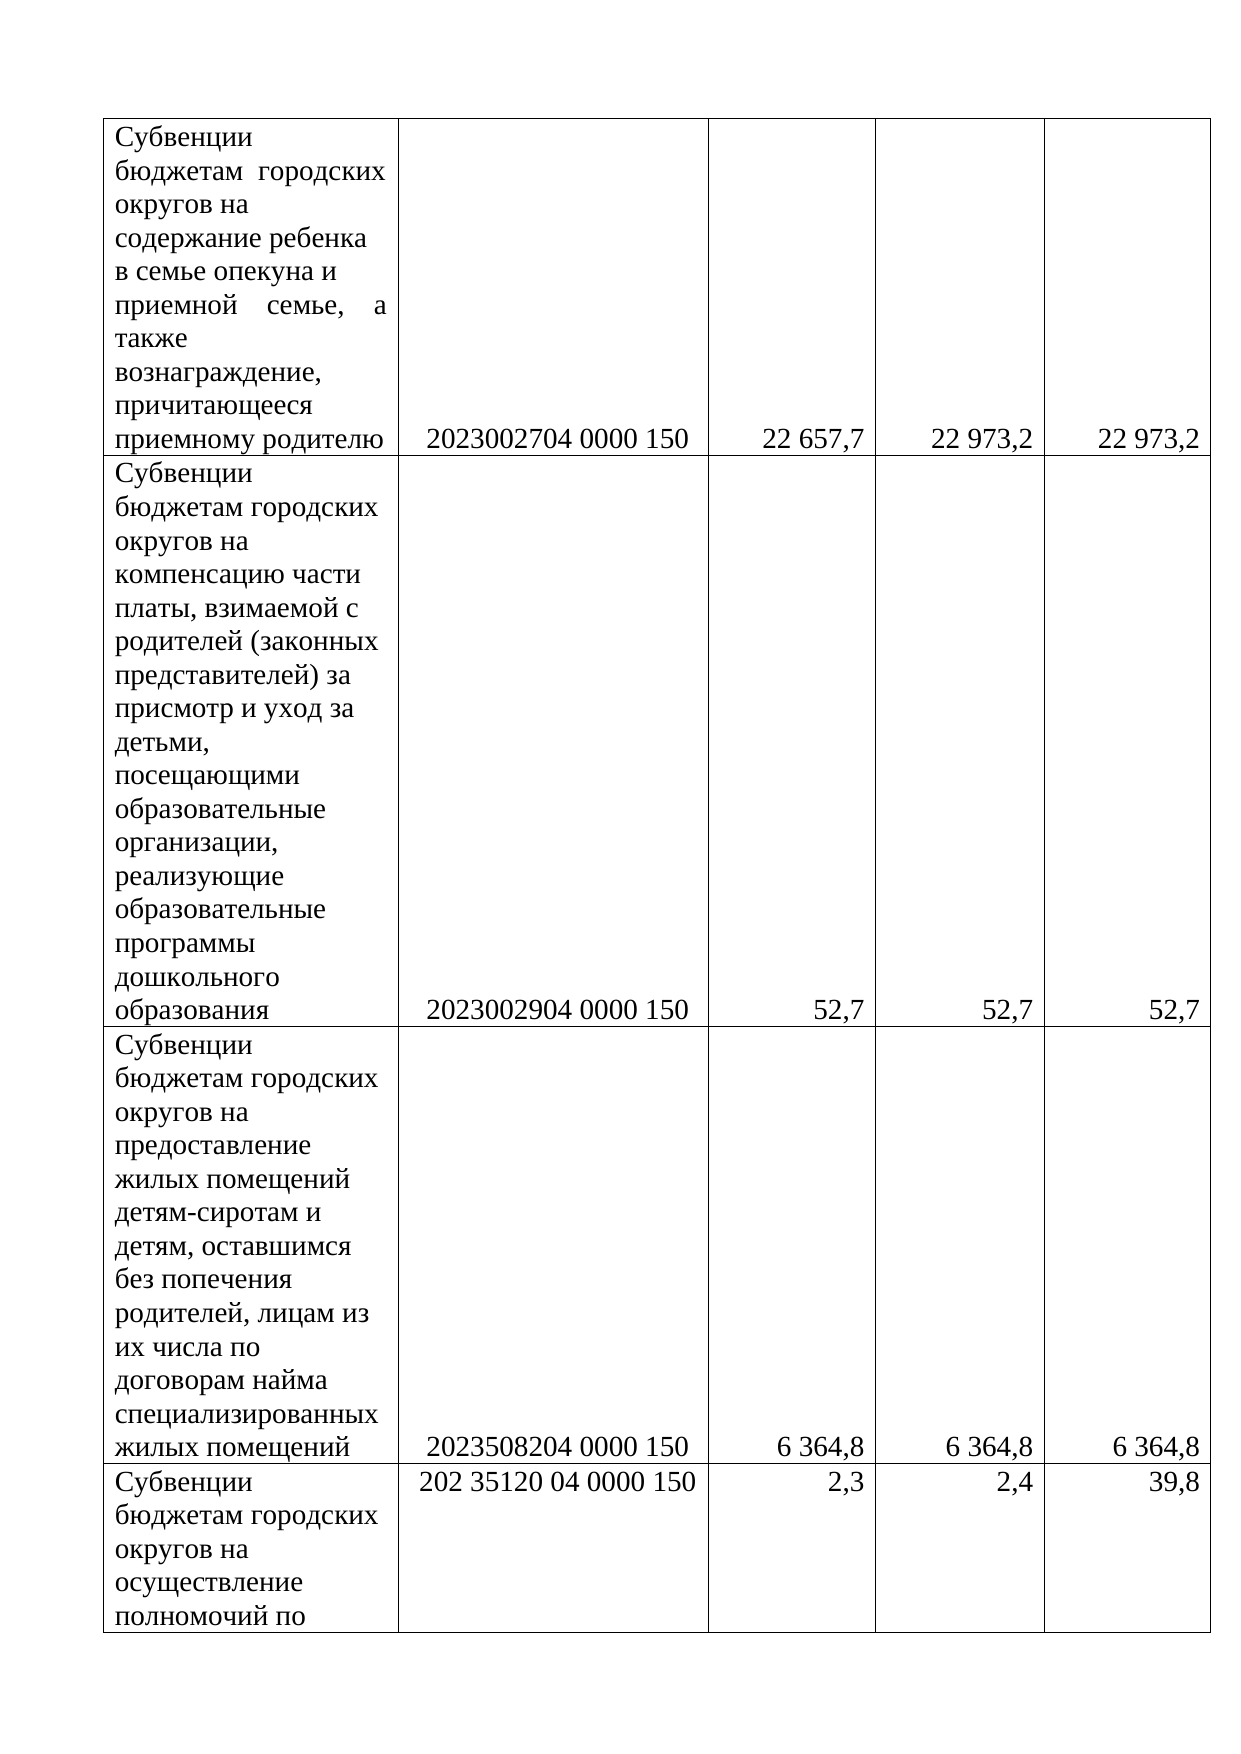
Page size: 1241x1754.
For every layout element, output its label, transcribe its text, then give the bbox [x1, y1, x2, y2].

table_cell 22 973,2 [876, 119, 1044, 454]
table_cell 52,7 [709, 456, 875, 1026]
table_cell 2023508204 0000 150 [399, 1027, 708, 1463]
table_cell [399, 1464, 708, 1632]
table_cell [104, 1464, 398, 1632]
table_cell 6 364,8 [876, 1027, 1044, 1463]
table_cell 2023002704 0000 150 [399, 119, 708, 454]
table_cell 6 364,8 [1045, 1027, 1210, 1463]
table_cell 39,8 [1045, 1464, 1210, 1632]
table_cell 2,3 [709, 1464, 875, 1632]
table_cell 52,7 [876, 456, 1044, 1026]
table_cell 52,7 [1045, 456, 1210, 1026]
table_cell 2,4 [876, 1464, 1044, 1632]
table_cell Субвенции бюджетам городских округов на предоставление жилых помещений детям-сиротам и детям, оставшимся без попечения родителей, лицам из их числа по договорам найма специализированных жилых помещений [104, 1027, 398, 1463]
table_cell Субвенции бюджетам городских округов на компенсацию части платы, взимаемой с родителей (законных представителей) за присмотр и уход за детьми, посещающими образовательные организации, реализующие образовательные программы дошкольного образования [104, 456, 398, 1026]
table_cell 22 657,7 [709, 119, 875, 454]
table_cell 2023002904 0000 150 [399, 456, 708, 1026]
table_cell 6 364,8 [709, 1027, 875, 1463]
table_cell 22 973,2 [1045, 119, 1210, 454]
table_cell Субвенции бюджетам городских округов на содержание ребенка в семье опекуна и приемной семье, а также вознаграждение, причитающееся приемному родителю [104, 119, 398, 454]
